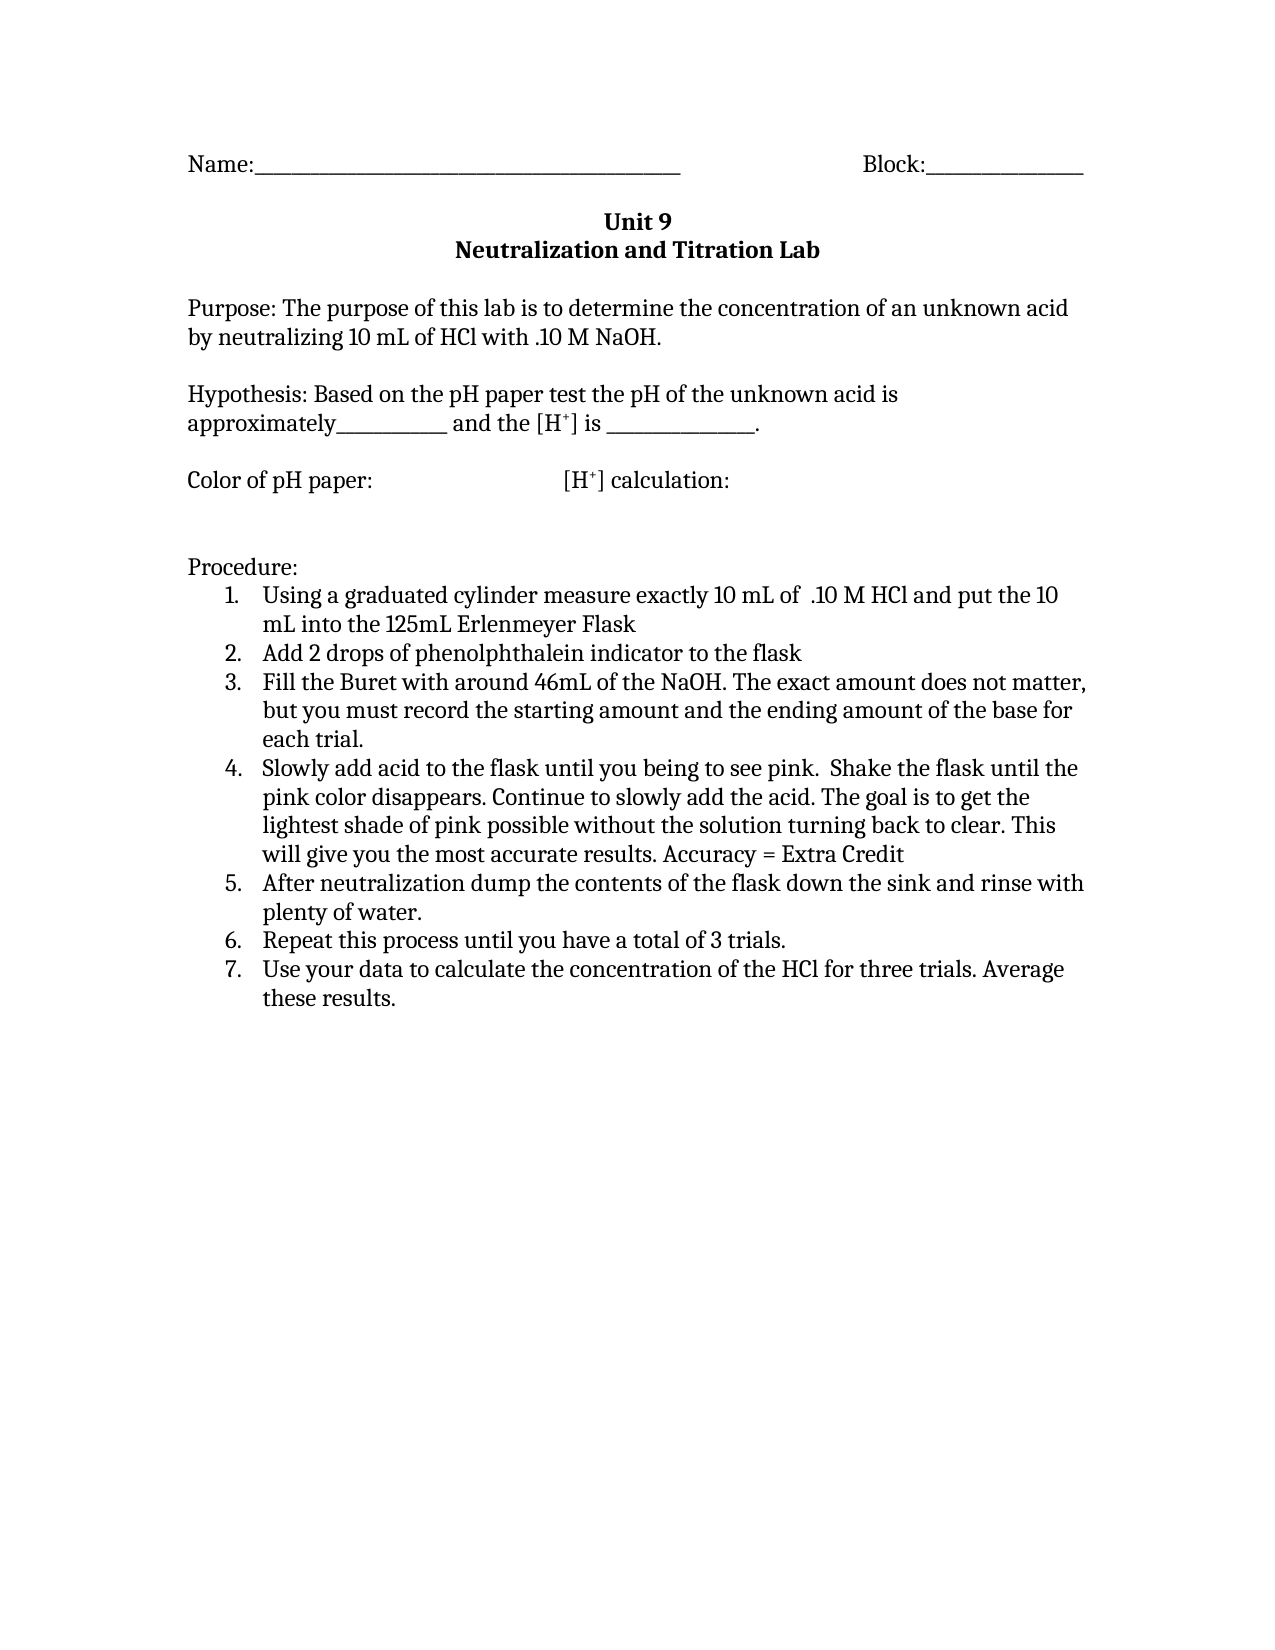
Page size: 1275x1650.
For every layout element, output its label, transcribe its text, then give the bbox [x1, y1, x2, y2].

list Using a graduated cylinder measure exactly 10 mL of .10 M HCl and put the 10 mL into the 125mL Erlenmeyer Flask [225, 581, 1087, 639]
list Use your data to calculate the concentration of the HCl for three trials. Average these results. [225, 955, 1087, 1012]
list Repeat this process until you have a total of 3 trials. [225, 926, 1087, 955]
text Purpose: The purpose of this lab is to determine the concentration of an unknown acid by neutralizing 10 mL of HCl with .10 M NaOH. [187, 294, 1087, 351]
text Procedure: [187, 552, 1087, 581]
text Hypothesis: Based on the pH paper test the pH of the unknown acid is approximately____________ and the [H+] is ________________. [187, 380, 1087, 437]
text Neutralization and Titration Lab [187, 236, 1087, 265]
text Color of pH paper: [H+] calculation: [187, 466, 1087, 495]
list After neutralization dump the contents of the flask down the sink and rinse with plenty of water. [225, 869, 1087, 926]
text Unit 9 [187, 207, 1087, 236]
list Slowly add acid to the flask until you being to see pink. Shake the flask until the pink color disappears. Continue to slowly add the acid. The goal is to get the lightest shade of pink possible without the solution turning back to clear. This will give you the most accurate results. Accuracy = Extra Credit [225, 754, 1087, 869]
text Name:______________________________________________ Block:_________________ [187, 150, 1087, 179]
list Add 2 drops of phenolphthalein indicator to the flask [225, 639, 1087, 667]
list Fill the Buret with around 46mL of the NaOH. The exact amount does not matter, but you must record the starting amount and the ending amount of the base for each trial. [225, 667, 1087, 754]
